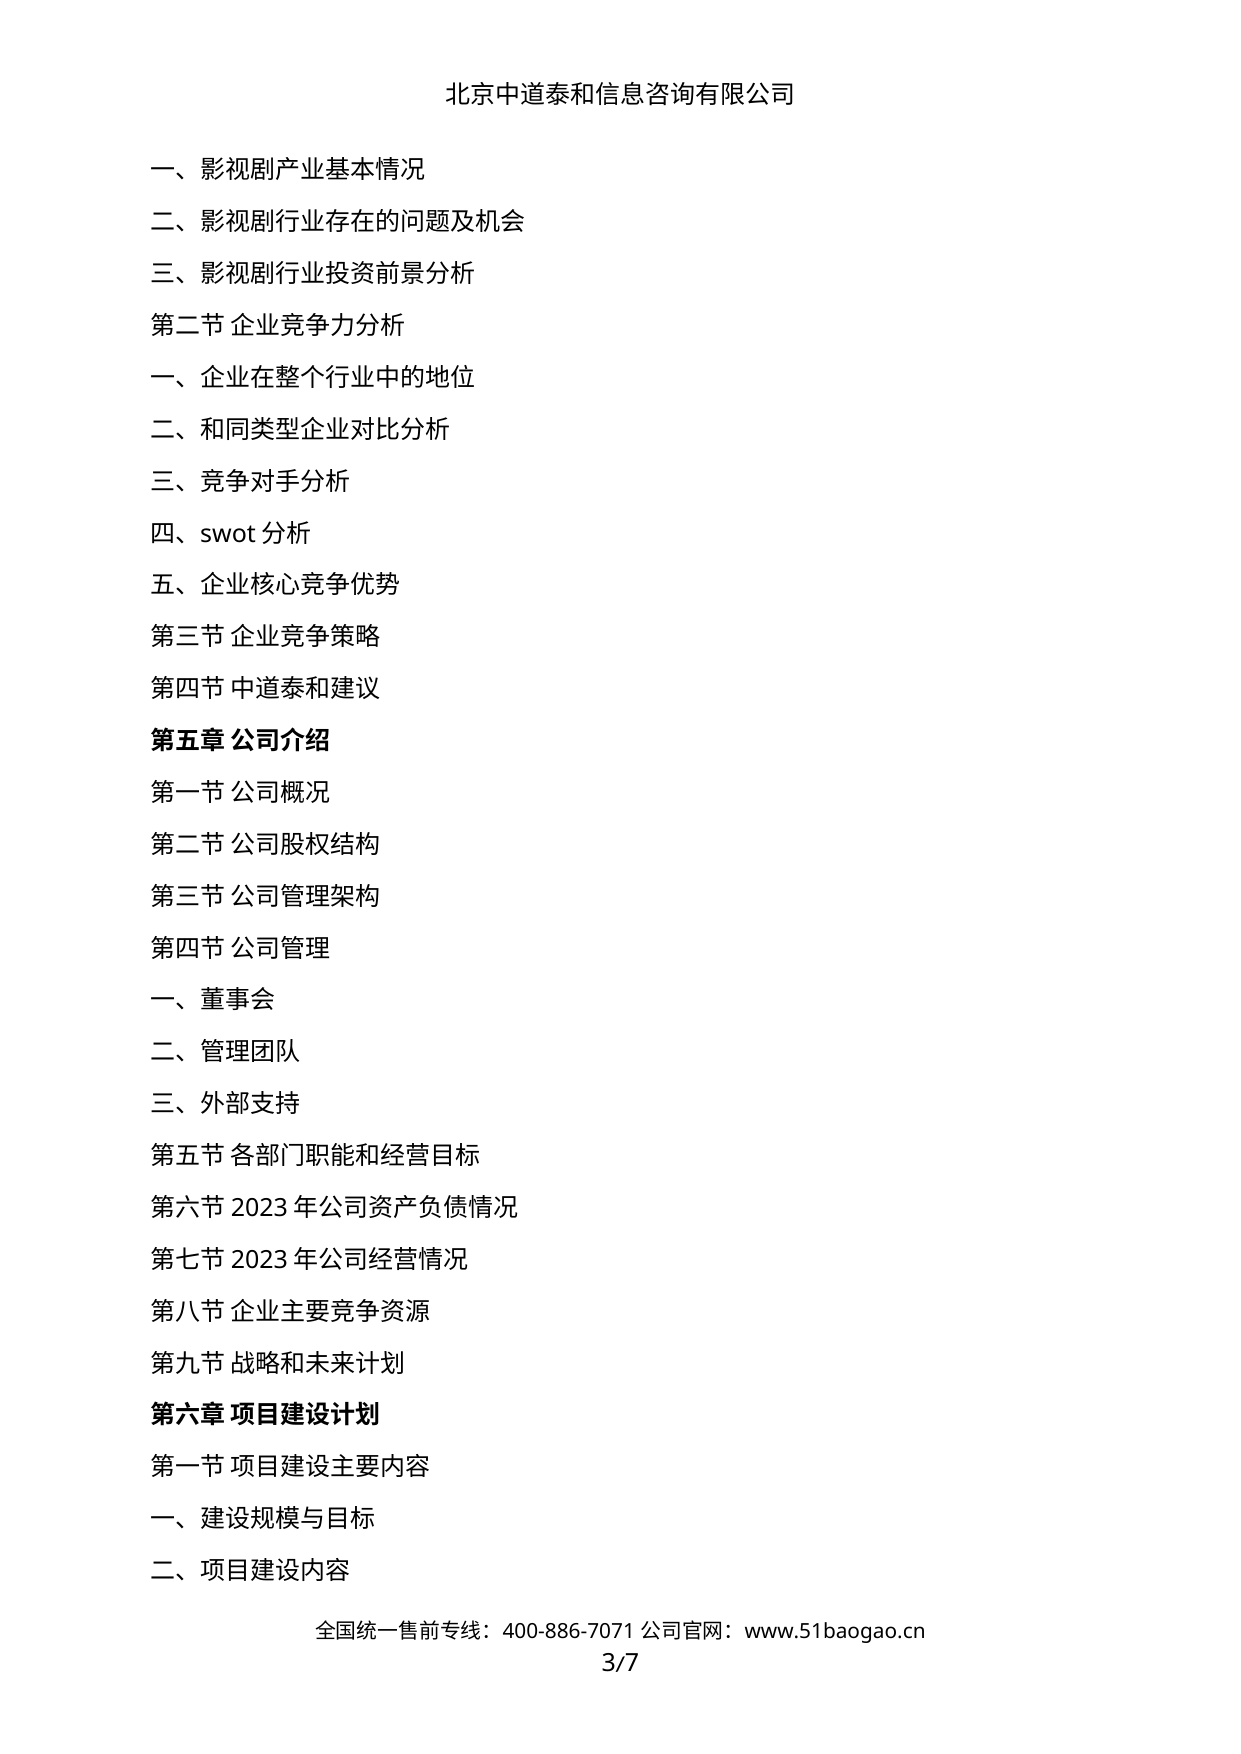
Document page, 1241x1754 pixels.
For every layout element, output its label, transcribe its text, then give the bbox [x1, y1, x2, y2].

text 一、建设规模与目标 [150, 1499, 1090, 1535]
text 第三节 企业竞争策略 [150, 617, 1090, 653]
text 二、管理团队 [150, 1032, 1090, 1068]
text 三、影视剧行业投资前景分析 [150, 254, 1090, 290]
text 第六章 项目建设计划 [150, 1395, 1090, 1431]
text 第五章 公司介绍 [150, 721, 1090, 757]
text 五、企业核心竞争优势 [150, 565, 1090, 601]
text 第四节 中道泰和建议 [150, 669, 1090, 705]
text 第五节 各部门职能和经营目标 [150, 1136, 1090, 1172]
text 第三节 公司管理架构 [150, 876, 1090, 912]
text 二、项目建设内容 [150, 1551, 1090, 1587]
text 第六节 2023年公司资产负债情况 [150, 1187, 1090, 1224]
text 第二节 公司股权结构 [150, 824, 1090, 861]
text 一、企业在整个行业中的地位 [150, 357, 1090, 394]
text 第四节 公司管理 [150, 928, 1090, 964]
text 第七节 2023年公司经营情况 [150, 1239, 1090, 1276]
text 四、swot分析 [150, 513, 1090, 549]
text 二、影视剧行业存在的问题及机会 [150, 202, 1090, 238]
text 第八节 企业主要竞争资源 [150, 1291, 1090, 1327]
text 二、和同类型企业对比分析 [150, 409, 1090, 446]
text 第一节 公司概况 [150, 772, 1090, 809]
text 一、影视剧产业基本情况 [150, 150, 1090, 186]
text 三、外部支持 [150, 1084, 1090, 1120]
text 第一节 项目建设主要内容 [150, 1447, 1090, 1483]
text 第九节 战略和未来计划 [150, 1343, 1090, 1379]
text 三、竞争对手分析 [150, 461, 1090, 497]
text 一、董事会 [150, 980, 1090, 1016]
text 第二节 企业竞争力分析 [150, 306, 1090, 342]
